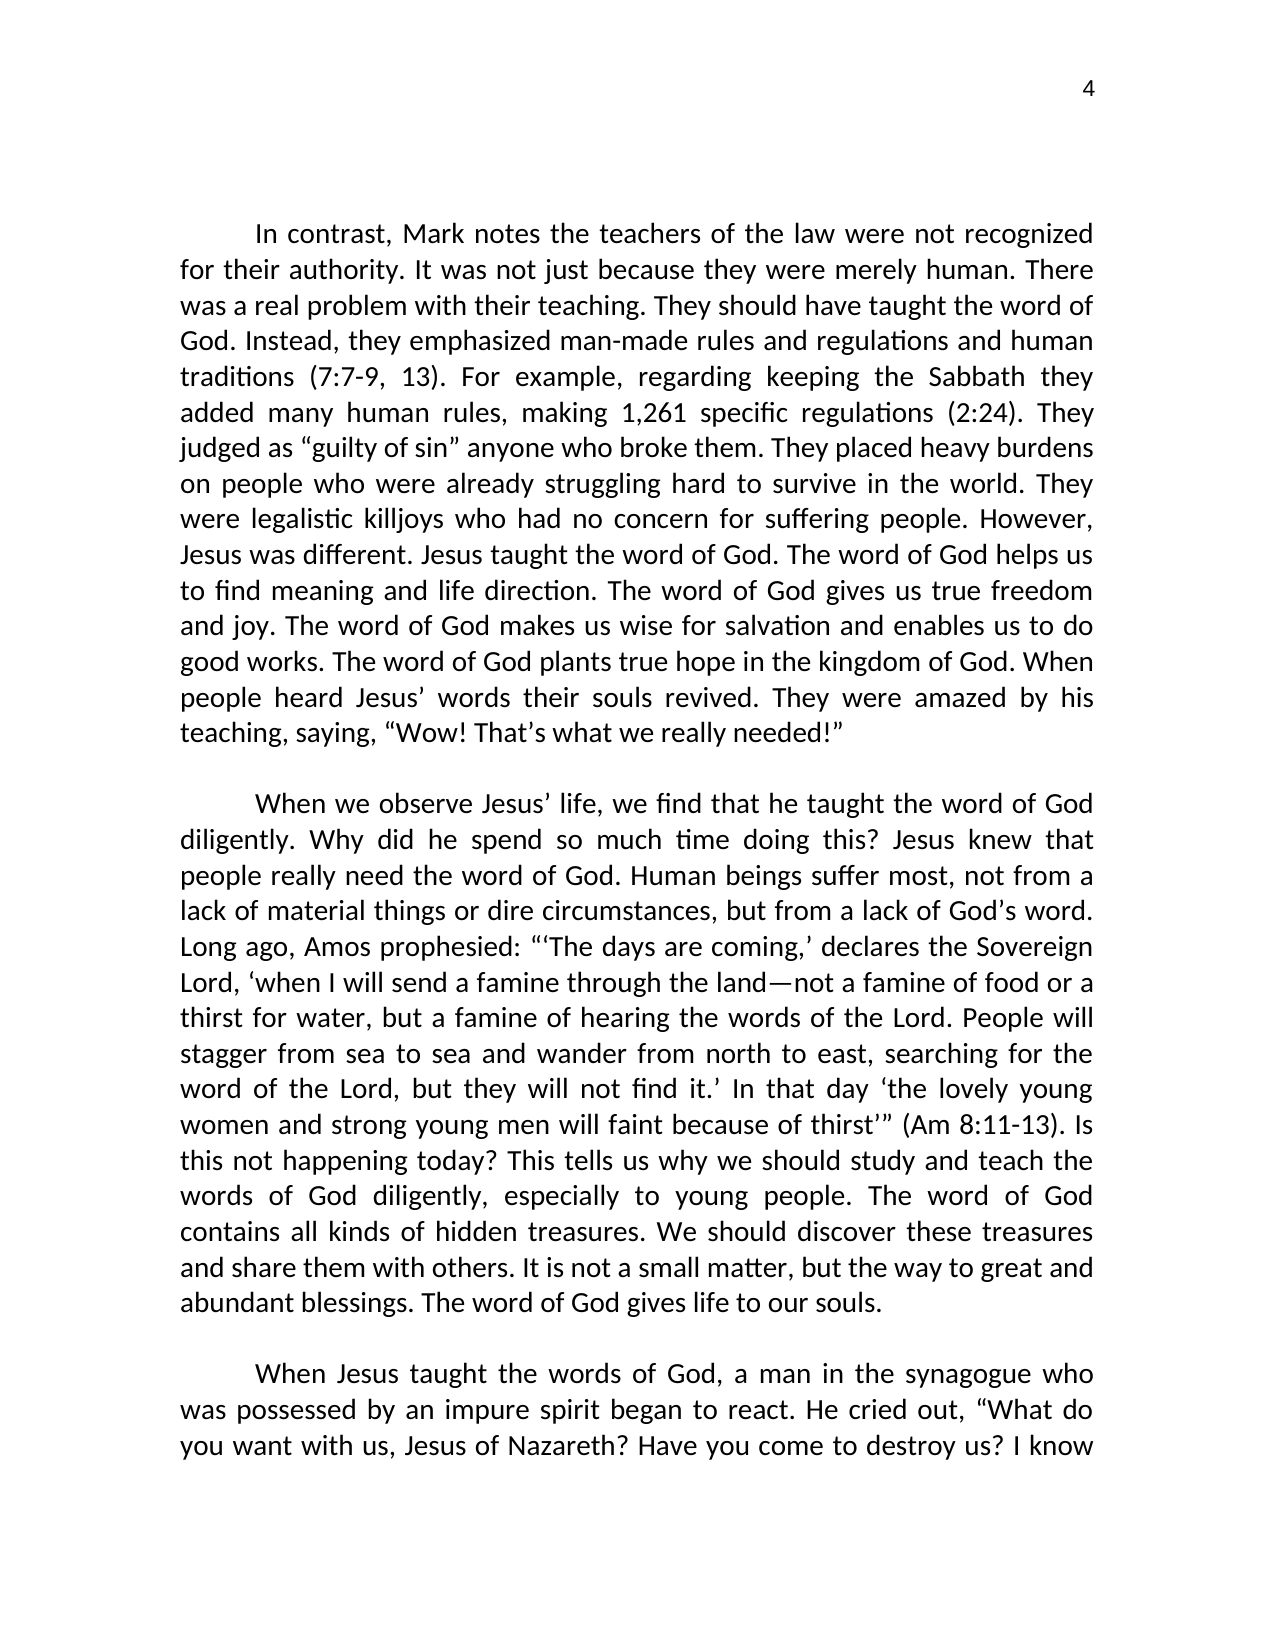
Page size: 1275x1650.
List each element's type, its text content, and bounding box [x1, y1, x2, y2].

text When we observe Jesus’ life, we find that he taught the word of God diligently. Why did he spend so much time doing this? Jesus knew that people really need the word of God. Human beings suffer most, not from a lack of material things or dire circumstances, but from a lack of God’s word. Long ago, Amos prophesied: “‘The days are coming,’ declares the Sovereign Lord, ‘when I will send a famine through the land—not a famine of food or a thirst for water, but a famine of hearing the words of the Lord. People will stagger from sea to sea and wander from north to east, searching for the word of the Lord, but they will not find it.’ In that day ‘the lovely young women and strong young men will faint because of thirst’” (Am 8:11-13). Is this not happening today? This tells us why we should study and teach the words of God diligently, especially to young people. The word of God contains all kinds of hidden treasures. We should discover these treasures and share them with others. It is not a small matter, but the way to great and abundant blessings. The word of God gives life to our souls. [180, 786, 1095, 1320]
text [180, 1356, 1095, 1462]
text In contrast, Mark notes the teachers of the law were not recognized for their authority. It was not just because they were merely human. There was a real problem with their teaching. They should have taught the word of God. Instead, they emphasized man-made rules and regulations and human traditions (7:7-9, 13). For example, regarding keeping the Sabbath they added many human rules, making 1,261 specific regulations (2:24). They judged as “guilty of sin” anyone who broke them. They placed heavy burdens on people who were already struggling hard to survive in the world. They were legalistic killjoys who had no concern for suffering people. However, Jesus was different. Jesus taught the word of God. The word of God helps us to find meaning and life direction. The word of God gives us true freedom and joy. The word of God makes us wise for salvation and enables us to do good works. The word of God plants true hope in the kingdom of God. When people heard Jesus’ words their souls revived. They were amazed by his teaching, saying, “Wow! That’s what we really needed!” [180, 216, 1095, 750]
